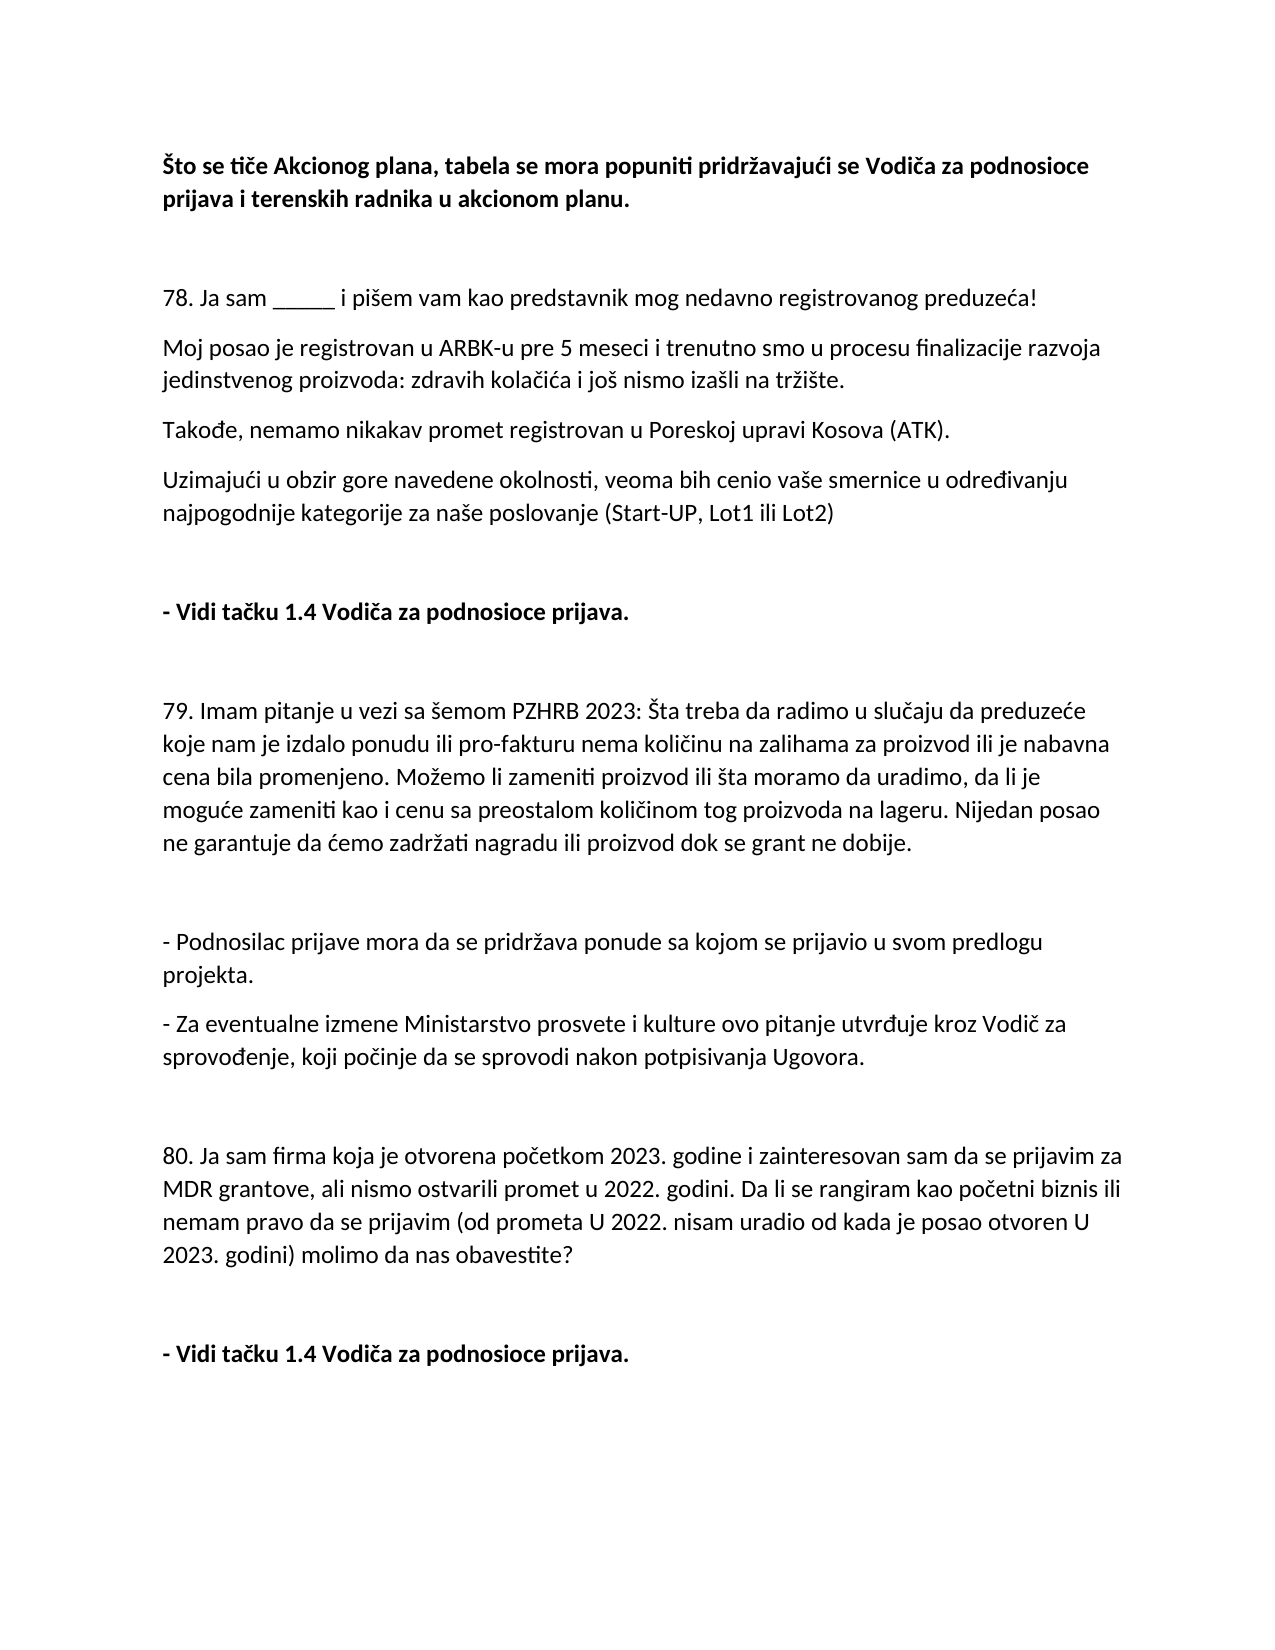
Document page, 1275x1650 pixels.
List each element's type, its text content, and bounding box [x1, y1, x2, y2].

text - Podnosilac prijave mora da se pridržava ponude sa kojom se prijavio u svom predlogu projekta. [162, 926, 1125, 989]
text Takođe, nemamo nikakav promet registrovan u Poreskoj upravi Kosova (ATK). [162, 414, 1125, 445]
text 79. Imam pitanje u vezi sa šemom PZHRB 2023: Šta treba da radimo u slučaju da preduzeće koje nam je izdalo ponudu ili pro-fakturu nema količinu na zalihama za proizvod ili je nabavna cena bila promenjeno. Možemo li zameniti proizvod ili šta moramo da uradimo, da li je moguće zameniti kao i cenu sa preostalom količinom tog proizvoda na lageru. Nijedan posao ne garantuje da ćemo zadržati nagradu ili proizvod dok se grant ne dobije. [162, 695, 1125, 857]
text Što se tiče Akcionog plana, tabela se mora popuniti pridržavajući se Vodiča za podnosioce prijava i terenskih radnika u akcionom planu. [162, 150, 1125, 213]
text Uzimajući u obzir gore navedene okolnosti, veoma bih cenio vaše smernice u određivanju najpogodnije kategorije za naše poslovanje (Start-UP, Lot1 ili Lot2) [162, 464, 1125, 527]
text - Za eventualne izmene Ministarstvo prosvete i kulture ovo pitanje utvrđuje kroz Vodič za sprovođenje, koji počinje da se sprovodi nakon potpisivanja Ugovora. [162, 1008, 1125, 1072]
text 78. Ja sam _____ i pišem vam kao predstavnik mog nedavno registrovanog preduzeća! [162, 282, 1125, 313]
text Moj posao je registrovan u ARBK-u pre 5 meseci i trenutno smo u procesu finalizacije razvoja jedinstvenog proizvoda: zdravih kolačića i još nismo izašli na tržište. [162, 332, 1125, 395]
text - Vidi tačku 1.4 Vodiča za podnosioce prijava. [162, 596, 1125, 626]
text 80. Ja sam firma koja je otvorena početkom 2023. godine i zainteresovan sam da se prijavim za MDR grantove, ali nismo ostvarili promet u 2022. godini. Da li se rangiram kao početni biznis ili nemam pravo da se prijavim (od prometa U 2022. nisam uradio od kada je posao otvoren U 2023. godini) molimo da nas obavestite? [162, 1140, 1125, 1270]
text - Vidi tačku 1.4 Vodiča za podnosioce prijava. [162, 1338, 1125, 1369]
